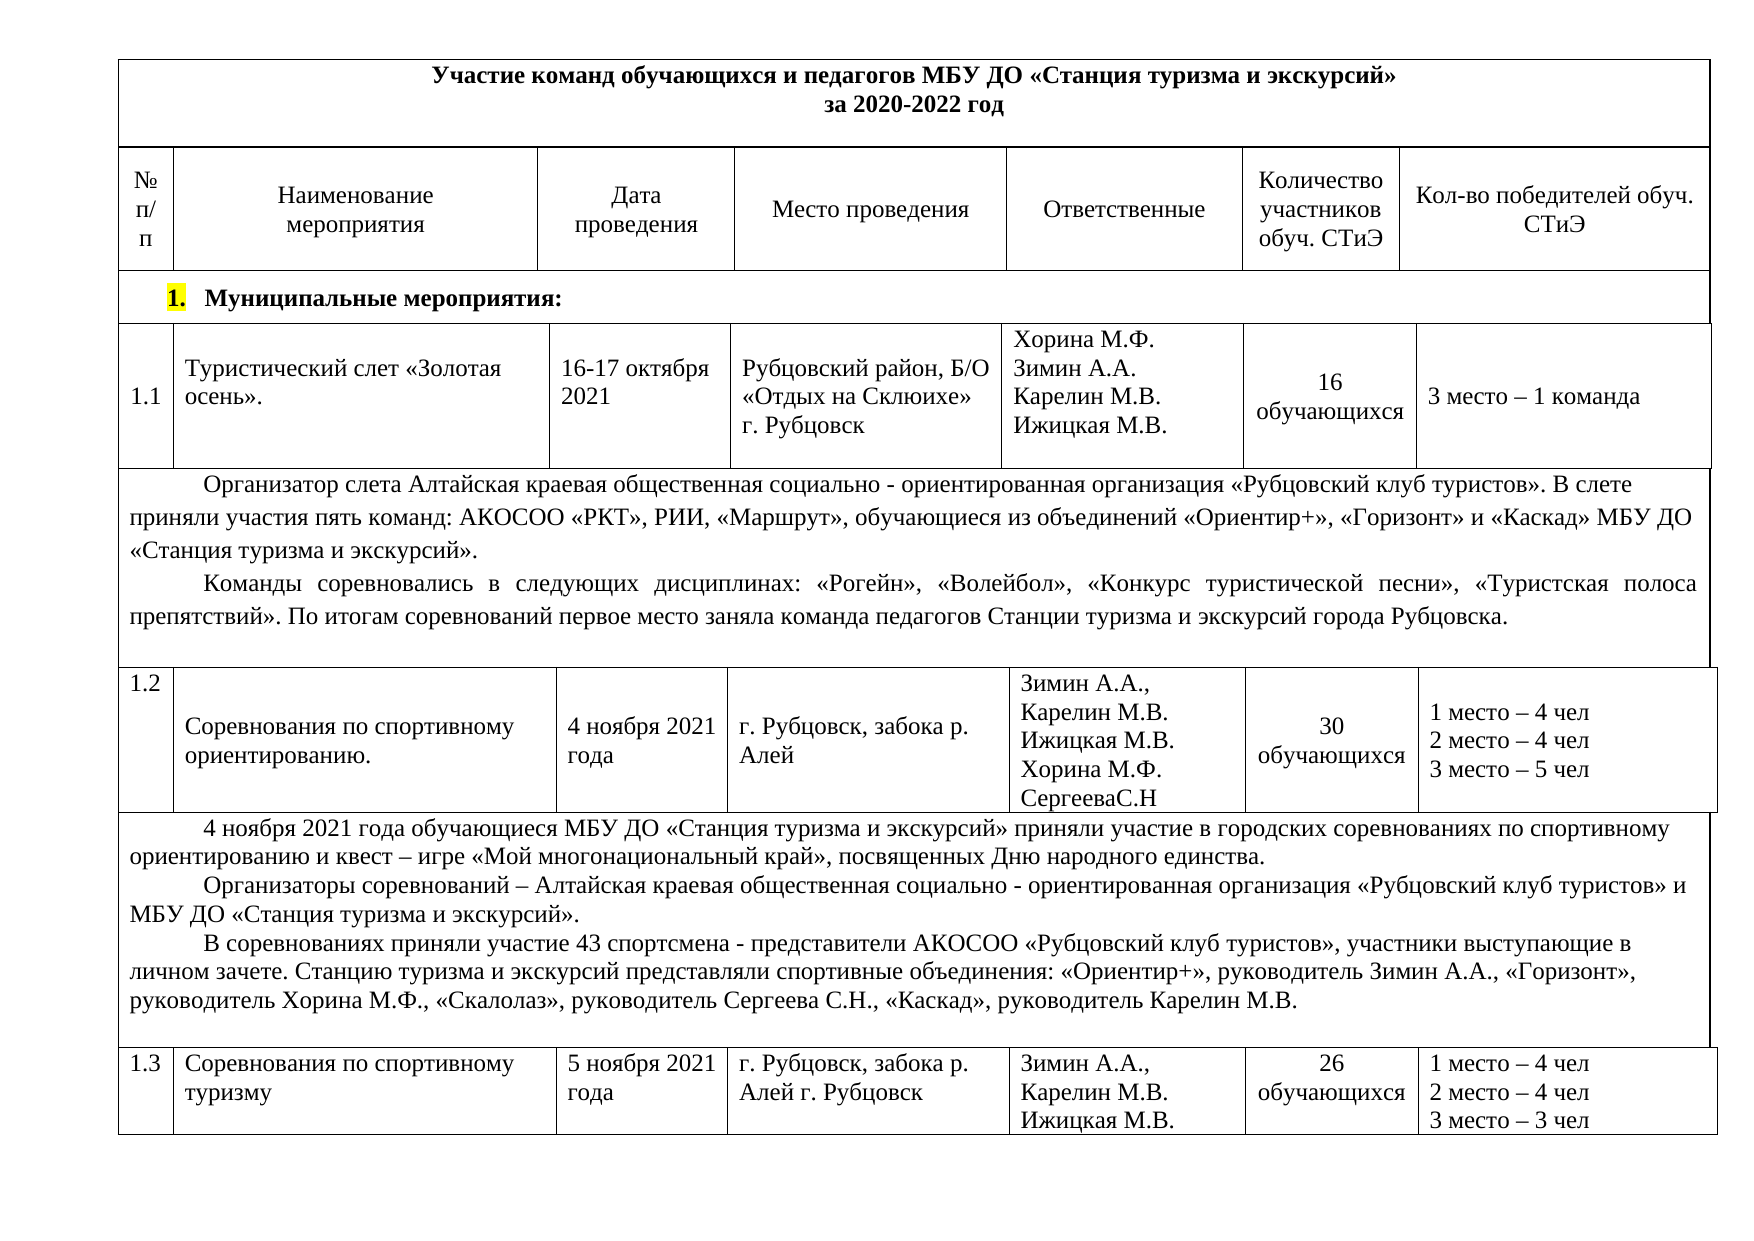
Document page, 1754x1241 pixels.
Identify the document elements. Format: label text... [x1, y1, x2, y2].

table_cell 5 ноября 2021 года [557, 1048, 727, 1134]
table_cell Кол-во победителей обуч. СТиЭ [1400, 148, 1709, 270]
table_cell Соревнования по спортивному ориентированию. [174, 668, 556, 812]
table_cell Хорина М.Ф. Зимин А.А. Карелин М.В. Ижицкая М.В. [1002, 324, 1243, 468]
table_cell 4 ноября 2021 года [557, 668, 727, 812]
table_cell Ответственные [1007, 148, 1242, 270]
table_cell Зимин А.А., Карелин М.В. Ижицкая М.В. Хорина М.Ф. СергееваС.Н [1010, 668, 1245, 812]
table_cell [1010, 1048, 1245, 1134]
table_cell Место проведения [735, 148, 1006, 270]
table_cell 16-17 октября 2021 [550, 324, 730, 468]
table_cell 1.1 [119, 324, 173, 468]
table_cell Организатор слета Алтайская краевая общественная социально - ориентированная организация «Рубцовский клуб туристов». В слете приняли участия пять команд: АКОСОО «РКТ», РИИ, «Маршрут», обучающиеся из объединений «Ориентир+», «Горизонт» и «Каскад» МБУ ДО «Станция туризма и экскурсий». Команды соревновались в следующих дисциплинах: «Рогейн», «Волейбол», «Конкурс туристической песни», «Туристская полоса препятствий». По итогам соревнований первое место заняла команда педагогов Станции туризма и экскурсий города Рубцовска. [119, 469, 1709, 667]
table_cell 1.3 [119, 1048, 173, 1134]
table_cell Дата проведения [538, 148, 734, 270]
table_cell Наименование мероприятия [174, 148, 537, 270]
table_header Участие команд обучающихся и педагогов МБУ ДО «Станция туризма и экскурсий» за 2020-2022 год [119, 60, 1709, 146]
table_cell Количество участников обуч. СТиЭ [1243, 148, 1399, 270]
table_cell № п/п [119, 148, 173, 270]
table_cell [728, 1048, 1009, 1134]
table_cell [1419, 1048, 1717, 1134]
table_cell Туристический слет «Золотая осень». [174, 324, 549, 468]
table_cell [174, 1048, 556, 1134]
table_cell Рубцовский район, Б/О «Отдых на Склюихе» г. Рубцовск [731, 324, 1001, 468]
table_cell 3 место – 1 команда [1417, 324, 1711, 468]
table_cell 1.2 [119, 668, 173, 812]
table_cell 1 место – 4 чел 2 место – 4 чел 3 место – 5 чел [1419, 668, 1717, 812]
table_cell Муниципальные мероприятия: [119, 271, 1709, 323]
table_cell 30 обучающихся [1246, 668, 1418, 812]
table_cell 4 ноября 2021 года обучающиеся МБУ ДО «Станция туризма и экскурсий» приняли участие в городских соревнованиях по спортивному ориентированию и квест – игре «Мой многонациональный край», посвященных Дню народного единства. Организаторы соревнований – Алтайская краевая общественная социально - ориентированная организация «Рубцовский клуб туристов» и МБУ ДО «Станция туризма и экскурсий». В соревнованиях приняли участие 43 спортсмена - представители АКОСОО «Рубцовский клуб туристов», участники выступающие в личном зачете. Станцию туризма и экскурсий представляли спортивные объединения: «Ориентир+», руководитель Зимин А.А., «Горизонт», руководитель Хорина М.Ф., «Скалолаз», руководитель Сергеева С.Н., «Каскад», руководитель Карелин М.В. [119, 813, 1709, 1047]
table_cell 16 обучающихся [1244, 324, 1416, 468]
table_cell 26 обучающихся [1246, 1048, 1418, 1134]
table_cell г. Рубцовск, забока р. Алей [728, 668, 1009, 812]
